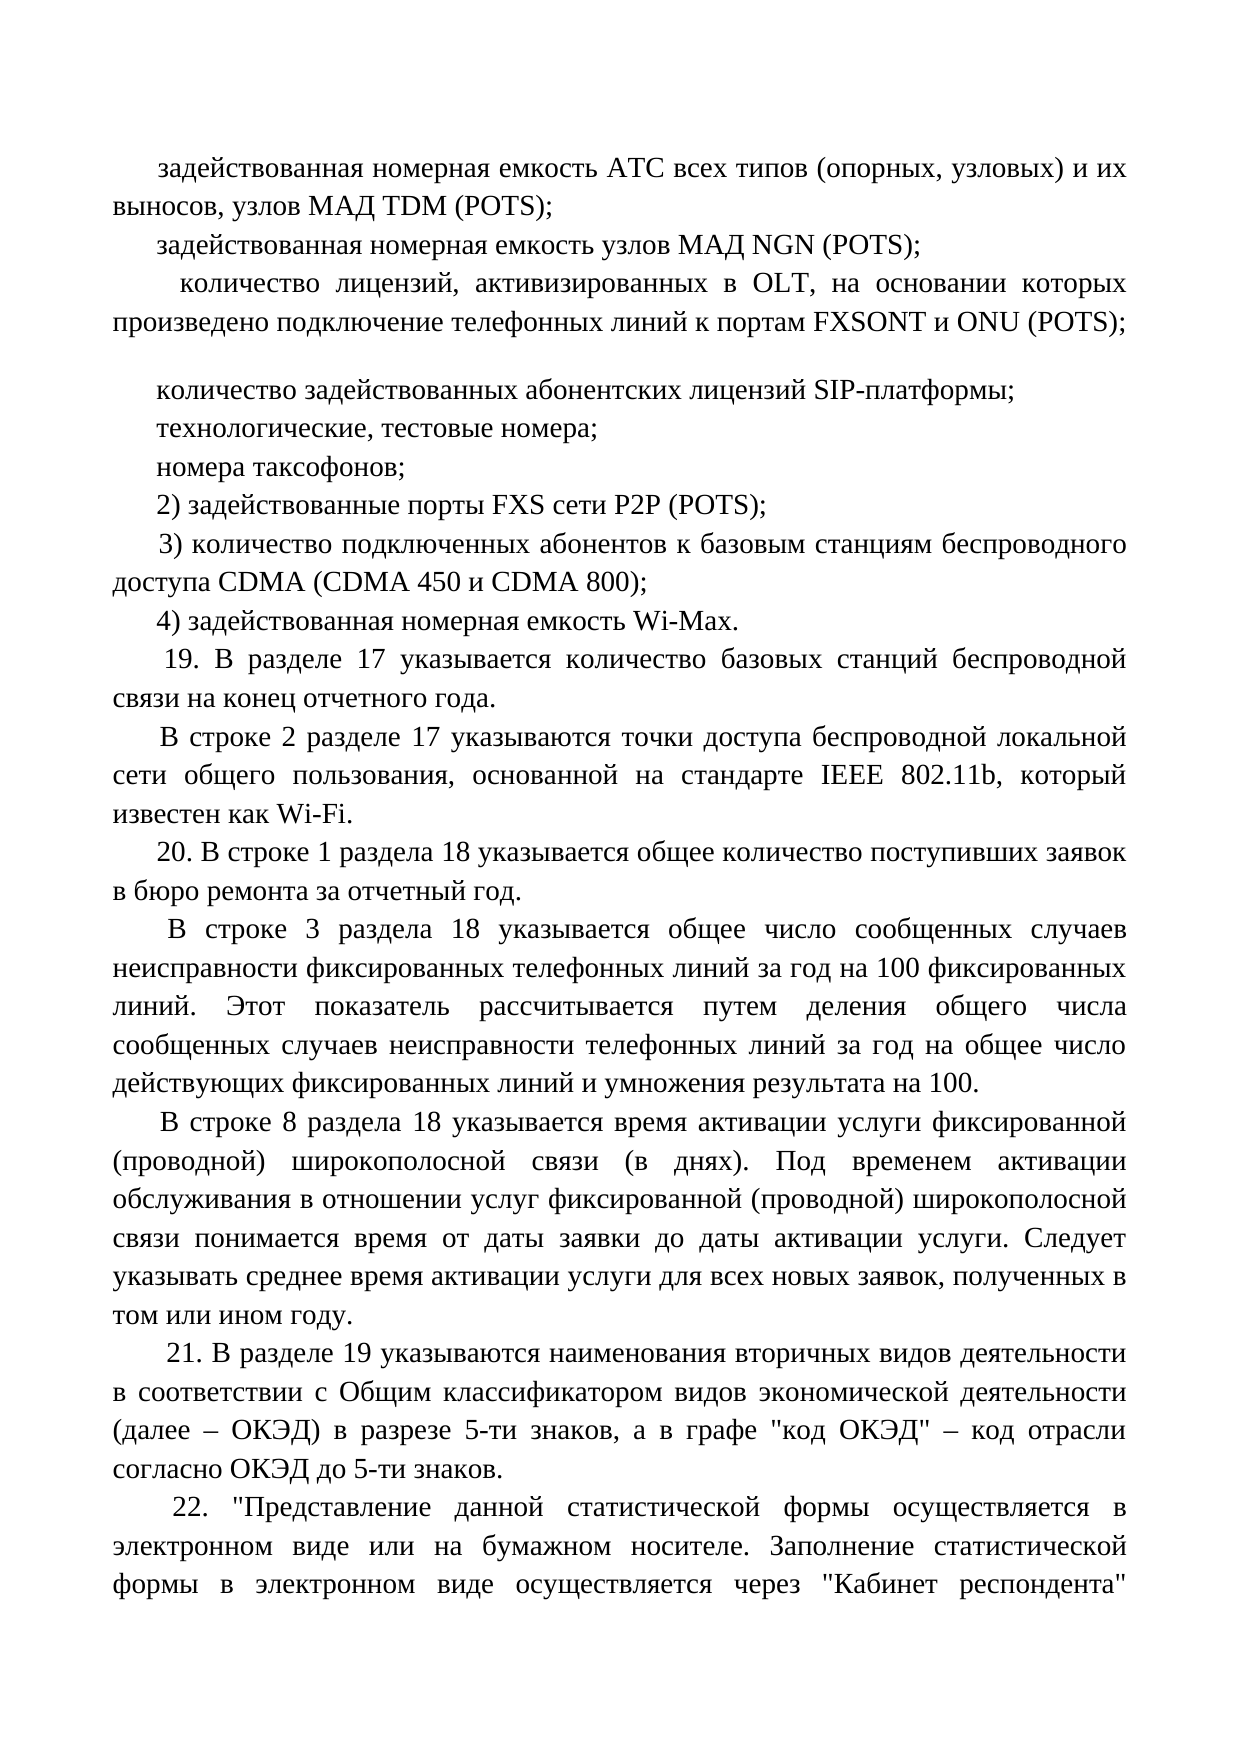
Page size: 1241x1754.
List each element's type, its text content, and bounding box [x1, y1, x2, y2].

text 2) задействованные порты FXS сети Р2Р (POTS); [112, 487, 1128, 521]
text 3) количество подключенных абонентов к базовым станциям беспроводного доступа CDMA (CDMA 450 и CDMA 800); [112, 526, 1128, 598]
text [112, 1489, 1128, 1600]
text задействованная номерная емкость АТС всех типов (опорных, узловых) и их выносов, узлов МАД TDM (POTS); [112, 150, 1128, 222]
text В строке 2 разделе 17 указываются точки доступа беспроводной локальной сети общего пользования, основанной на стандарте IEEE 802.11b, который известен как Wi-Fi. [112, 719, 1128, 829]
text номера таксофонов; [112, 449, 1128, 482]
text количество лицензий, активизированных в OLT, на основании которых произведено подключение телефонных линий к портам FXSONT и ONU (POTS); [112, 266, 1128, 368]
text 4) задействованная номерная емкость Wi-Max. [112, 603, 1128, 637]
text 20. В строке 1 раздела 18 указывается общее количество поступивших заявок в бюро ремонта за отчетный год. [112, 834, 1128, 906]
text 19. В разделе 17 указывается количество базовых станций беспроводной связи на конец отчетного года. [112, 642, 1128, 714]
text 21. В разделе 19 указываются наименования вторичных видов деятельности в соответствии с Общим классификатором видов экономической деятельности (далее – ОКЭД) в разрезе 5-ти знаков, а в графе "код ОКЭД" – код отрасли согласно ОКЭД до 5-ти знаков. [112, 1335, 1128, 1484]
text технологические, тестовые номера; [112, 410, 1128, 444]
text В строке 3 раздела 18 указывается общее число сообщенных случаев неисправности фиксированных телефонных линий за год на 100 фиксированных линий. Этот показатель рассчитывается путем деления общего числа сообщенных случаев неисправности телефонных линий за год на общее число действующих фиксированных линий и умножения результата на 100. [112, 911, 1128, 1099]
text задействованная номерная емкость узлов МАД NGN (POTS); [112, 227, 1128, 261]
text В строке 8 раздела 18 указывается время активации услуги фиксированной (проводной) широкополосной связи (в днях). Под временем активации обслуживания в отношении услуг фиксированной (проводной) широкополосной связи понимается время от даты заявки до даты активации услуги. Следует указывать среднее время активации услуги для всех новых заявок, полученных в том или ином году. [112, 1104, 1128, 1330]
text количество задействованных абонентских лицензий SIP-платформы; [112, 372, 1128, 405]
